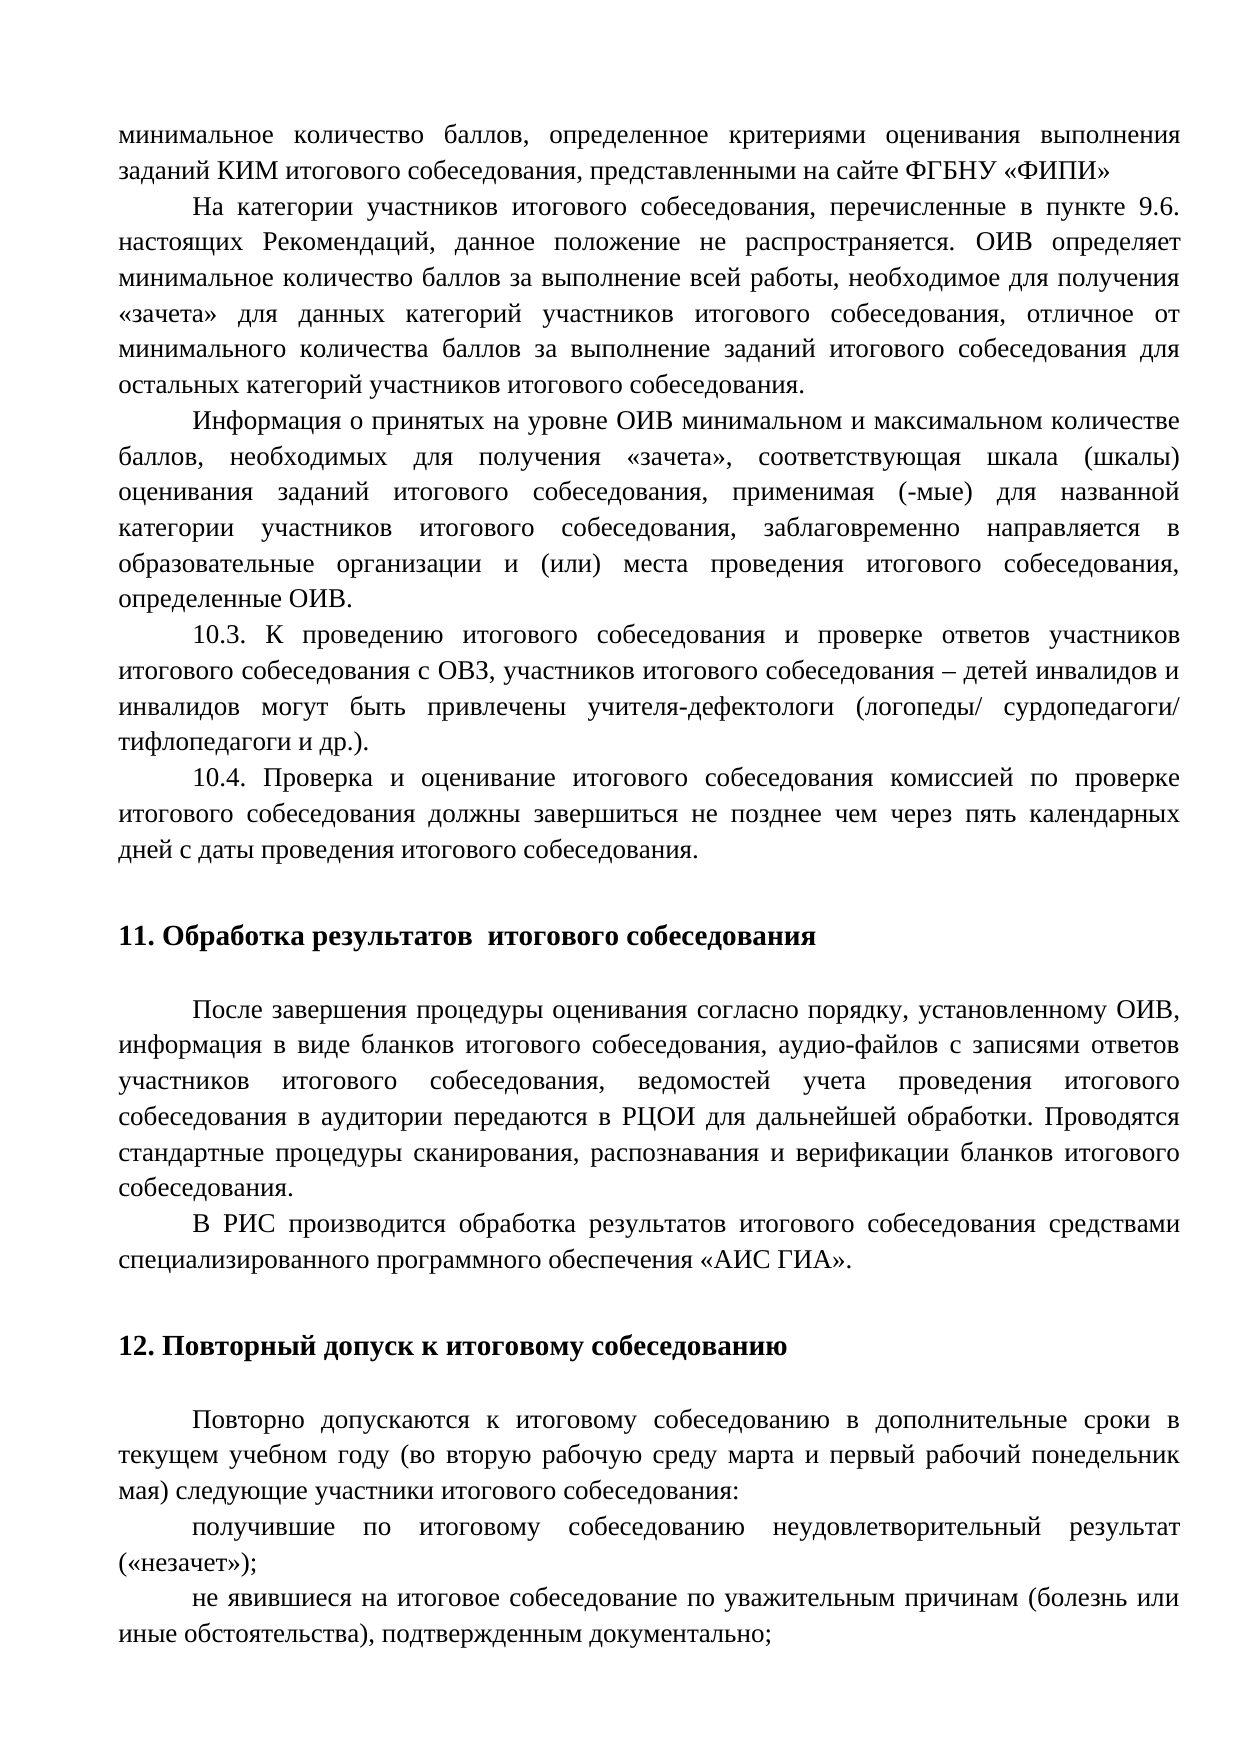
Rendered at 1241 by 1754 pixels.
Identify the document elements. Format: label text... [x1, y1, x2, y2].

text Информация о принятых на уровне ОИВ минимальном и максимальном количестве баллов, необходимых для получения «зачета», соответствующая шкала (шкалы) оценивания заданий итогового собеседования, применимая (-мые) для названной категории участников итогового собеседования, заблаговременно направляется в образовательные организации и (или) места проведения итогового собеседования, определенные ОИВ. [118, 404, 1181, 614]
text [118, 118, 1181, 185]
text Повторно допускаются к итоговому собеседованию в дополнительные сроки в текущем учебном году (во вторую рабочую среду марта и первый рабочий понедельник мая) следующие участники итогового собеседования: [118, 1403, 1181, 1505]
text получившие по итоговому собеседованию неудовлетворительный результат («незачет»); [118, 1510, 1181, 1577]
text После завершения процедуры оценивания согласно порядку, установленному ОИВ, информация в виде бланков итогового собеседования, аудио-файлов с записями ответов участников итогового собеседования, ведомостей учета проведения итогового собеседования в аудитории передаются в РЦОИ для дальнейшей обработки. Проводятся стандартные процедуры сканирования, распознавания и верификации бланков итогового собеседования. [118, 993, 1181, 1202]
subtitle 11. Обработка результатов итогового собеседования [118, 918, 1181, 952]
text 10.3. К проведению итогового собеседования и проверке ответов участников итогового собеседования с ОВЗ, участников итогового собеседования – детей инвалидов и инвалидов могут быть привлечены учителя-дефектологи (логопеды/ сурдопедагоги/ тифлопедагоги и др.). [118, 618, 1181, 757]
text В РИС производится обработка результатов итогового собеседования средствами специализированного программного обеспечения «АИС ГИА». [118, 1207, 1181, 1274]
text не явившиеся на итоговое собеседование по уважительным причинам (болезнь или иные обстоятельства), подтвержденным документально; [118, 1581, 1181, 1648]
text На категории участников итогового собеседования, перечисленные в пункте 9.6. настоящих Рекомендаций, данное положение не распространяется. ОИВ определяет минимальное количество баллов за выполнение всей работы, необходимое для получения «зачета» для данных категорий участников итогового собеседования, отличное от минимального количества баллов за выполнение заданий итогового собеседования для остальных категорий участников итогового собеседования. [118, 189, 1181, 399]
text 10.4. Проверка и оценивание итогового собеседования комиссией по проверке итогового собеседования должны завершиться не позднее чем через пять календарных дней с даты проведения итогового собеседования. [118, 761, 1181, 864]
subtitle 12. Повторный допуск к итоговому собеседованию [118, 1328, 1181, 1362]
